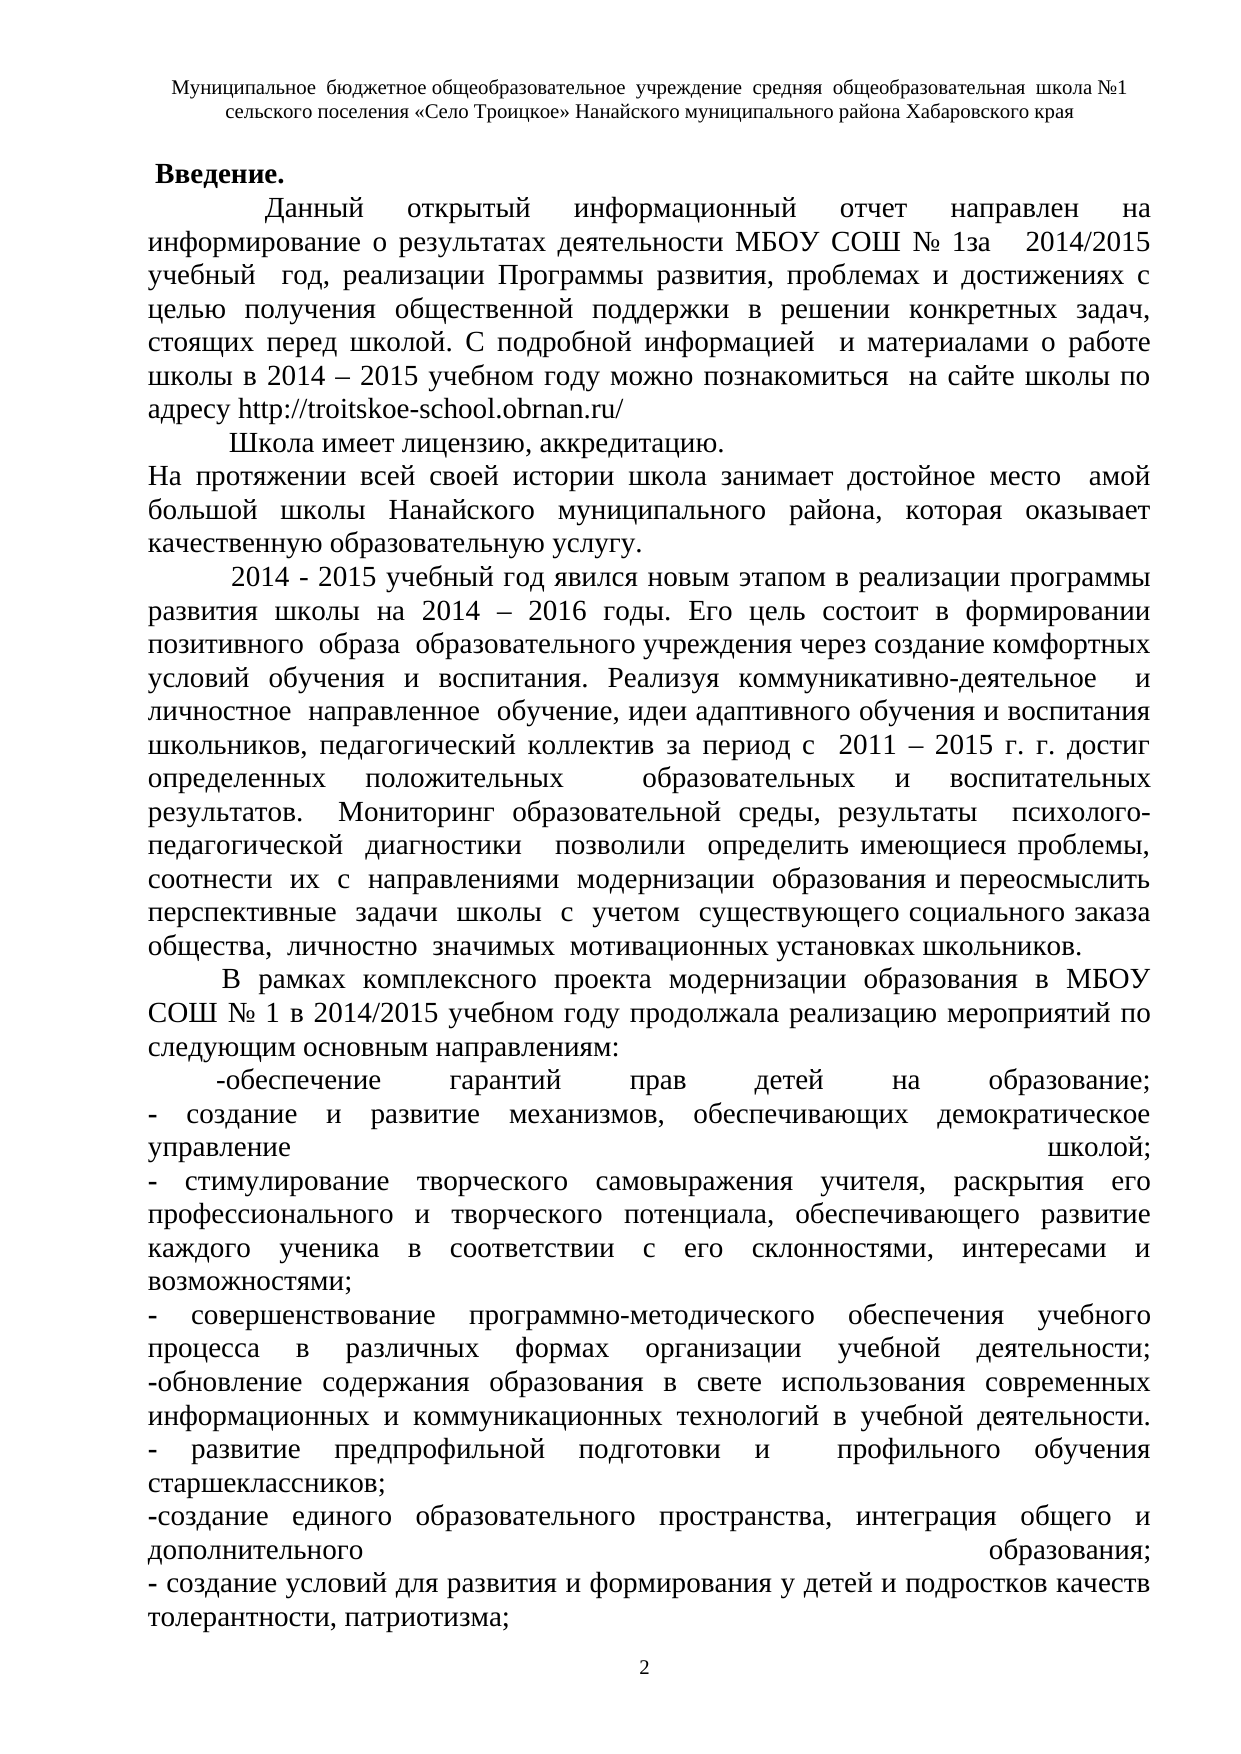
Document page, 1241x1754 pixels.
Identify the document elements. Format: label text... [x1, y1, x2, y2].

text В рамках комплексного проекта модернизации образования в МБОУ СОШ № 1 в 2014/2015 учебном году продолжала реализацию мероприятий по следующим основным направлениям: [148, 962, 1152, 1062]
text 2014 - 2015 учебный год явился новым этапом в реализации программы развития школы на 2014 – 2016 годы. Его цель состоит в формировании позитивного образа образовательного учреждения через создание комфортных условий обучения и воспитания. Реализуя коммуникативно-деятельное и личностное направленное обучение, идеи адаптивного обучения и воспитания школьников, педагогический коллектив за период с 2011 – 2015 г. г. достиг определенных положительных образовательных и воспитательных результатов. Мониторинг образовательной среды, результаты психолого-педагогической диагностики позволили определить имеющиеся проблемы, соотнести их с направлениями модернизации образования и переосмыслить перспективные задачи школы с учетом существующего социального заказа общества, личностно значимых мотивационных установках школьников. [148, 559, 1152, 962]
text Введение. [148, 157, 1152, 190]
text -обеспечение гарантий прав детей на образование; - создание и развитие механизмов, обеспечивающих демократическое управление школой; - стимулирование творческого самовыражения учителя, раскрытия его профессионального и творческого потенциала, обеспечивающего развитие каждого ученика в соответствии с его склонностями, интересами и возможностями; - совершенствование программно-методического обеспечения учебного процесса в различных формах организации учебной деятельности; -обновление содержания образования в свете использования современных информационных и коммуникационных технологий в учебной деятельности. - развитие предпрофильной подготовки и профильного обучения старшеклассников; -создание единого образовательного пространства, интеграция общего и дополнительного образования; - создание условий для развития и формирования у детей и подростков качеств толерантности, патриотизма; [148, 1062, 1152, 1632]
text На протяжении всей своей истории школа занимает достойное место амой большой школы Нанайского муниципального района, которая оказывает качественную образовательную услугу. [148, 458, 1152, 559]
text Данный открытый информационный отчет направлен на информирование о результатах деятельности МБОУ СОШ № 1за 2014/2015 учебный год, реализации Программы развития, проблемах и достижениях с целью получения общественной поддержки в решении конкретных задач, стоящих перед школой. С подробной информацией и материалами о работе школы в 2014 – 2015 учебном году можно познакомиться на сайте школы по адресу http://troitskoe-school.obrnan.ru/ [148, 190, 1152, 425]
text Школа имеет лицензию, аккредитацию. [148, 425, 1152, 458]
